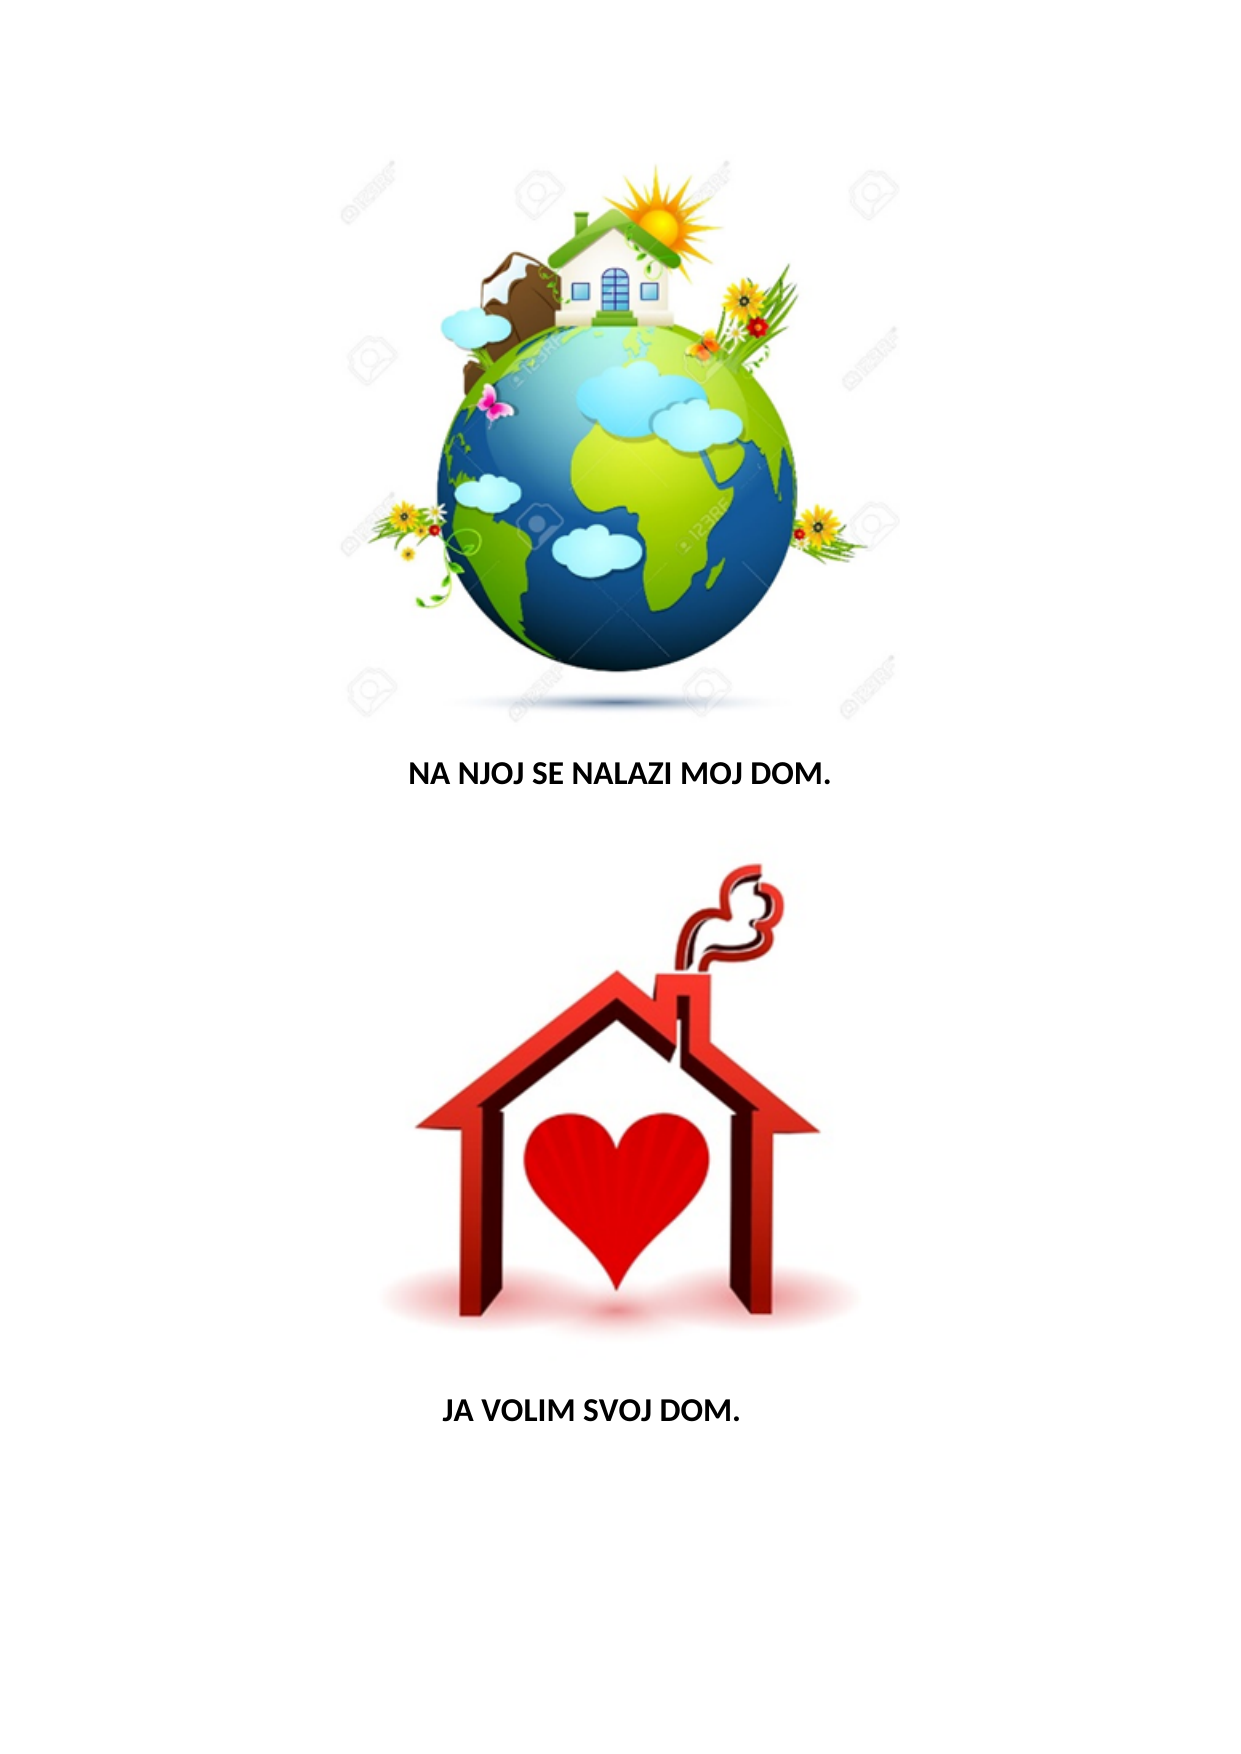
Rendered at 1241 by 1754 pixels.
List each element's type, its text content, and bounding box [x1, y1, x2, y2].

text NA NJOJ SE NALAZI MOJ DOM. [148, 752, 1093, 793]
text JA VOLIM SVOJ DOM. [148, 1389, 1093, 1430]
picture [324, 147, 916, 734]
picture [264, 813, 976, 1370]
